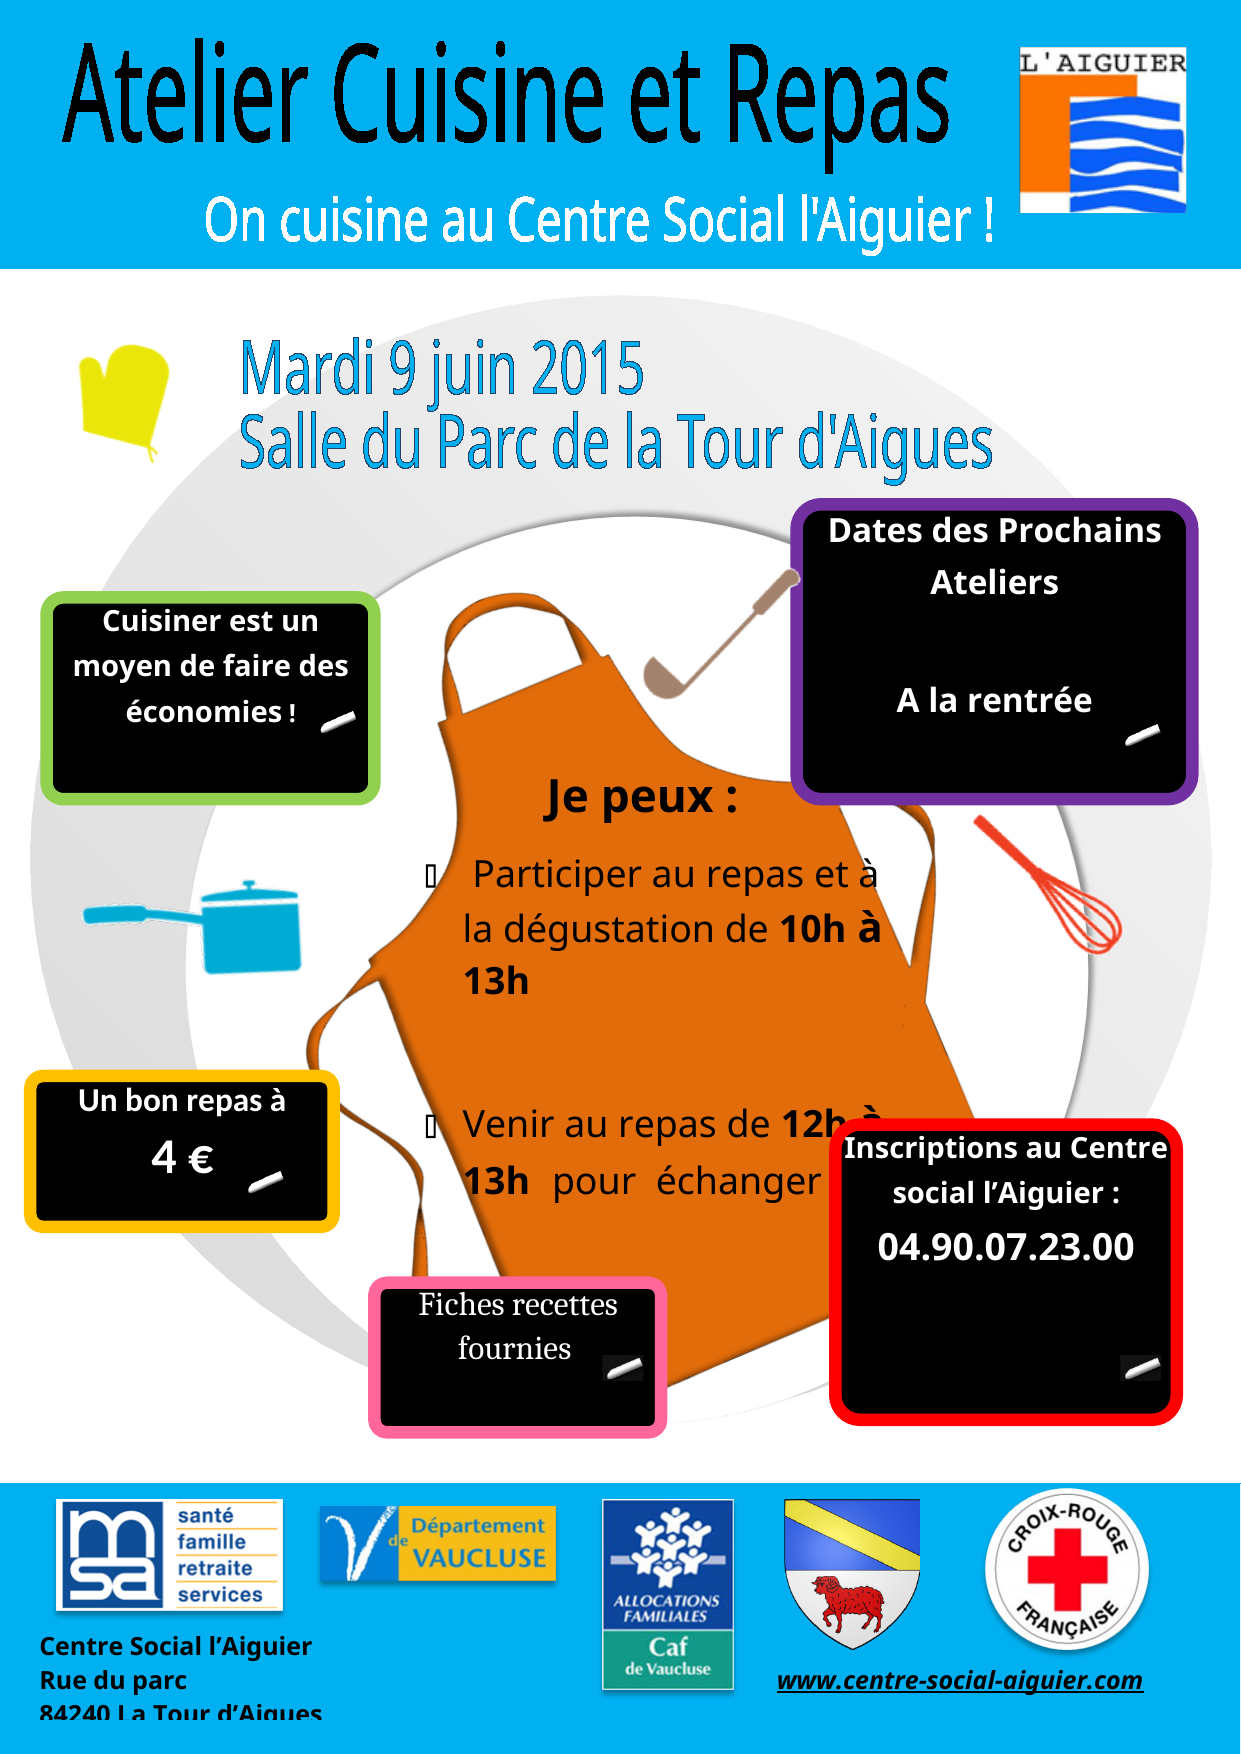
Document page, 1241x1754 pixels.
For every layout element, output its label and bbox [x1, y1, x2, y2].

picture [786, 1500, 919, 1648]
picture [80, 506, 1152, 1425]
picture [986, 1489, 1148, 1649]
picture [602, 1355, 644, 1381]
picture [321, 1507, 555, 1580]
picture [41, 301, 205, 464]
picture [1020, 48, 1186, 212]
picture [57, 1500, 282, 1610]
picture [1120, 1355, 1162, 1381]
picture [832, 1121, 839, 1134]
picture [603, 1500, 733, 1689]
